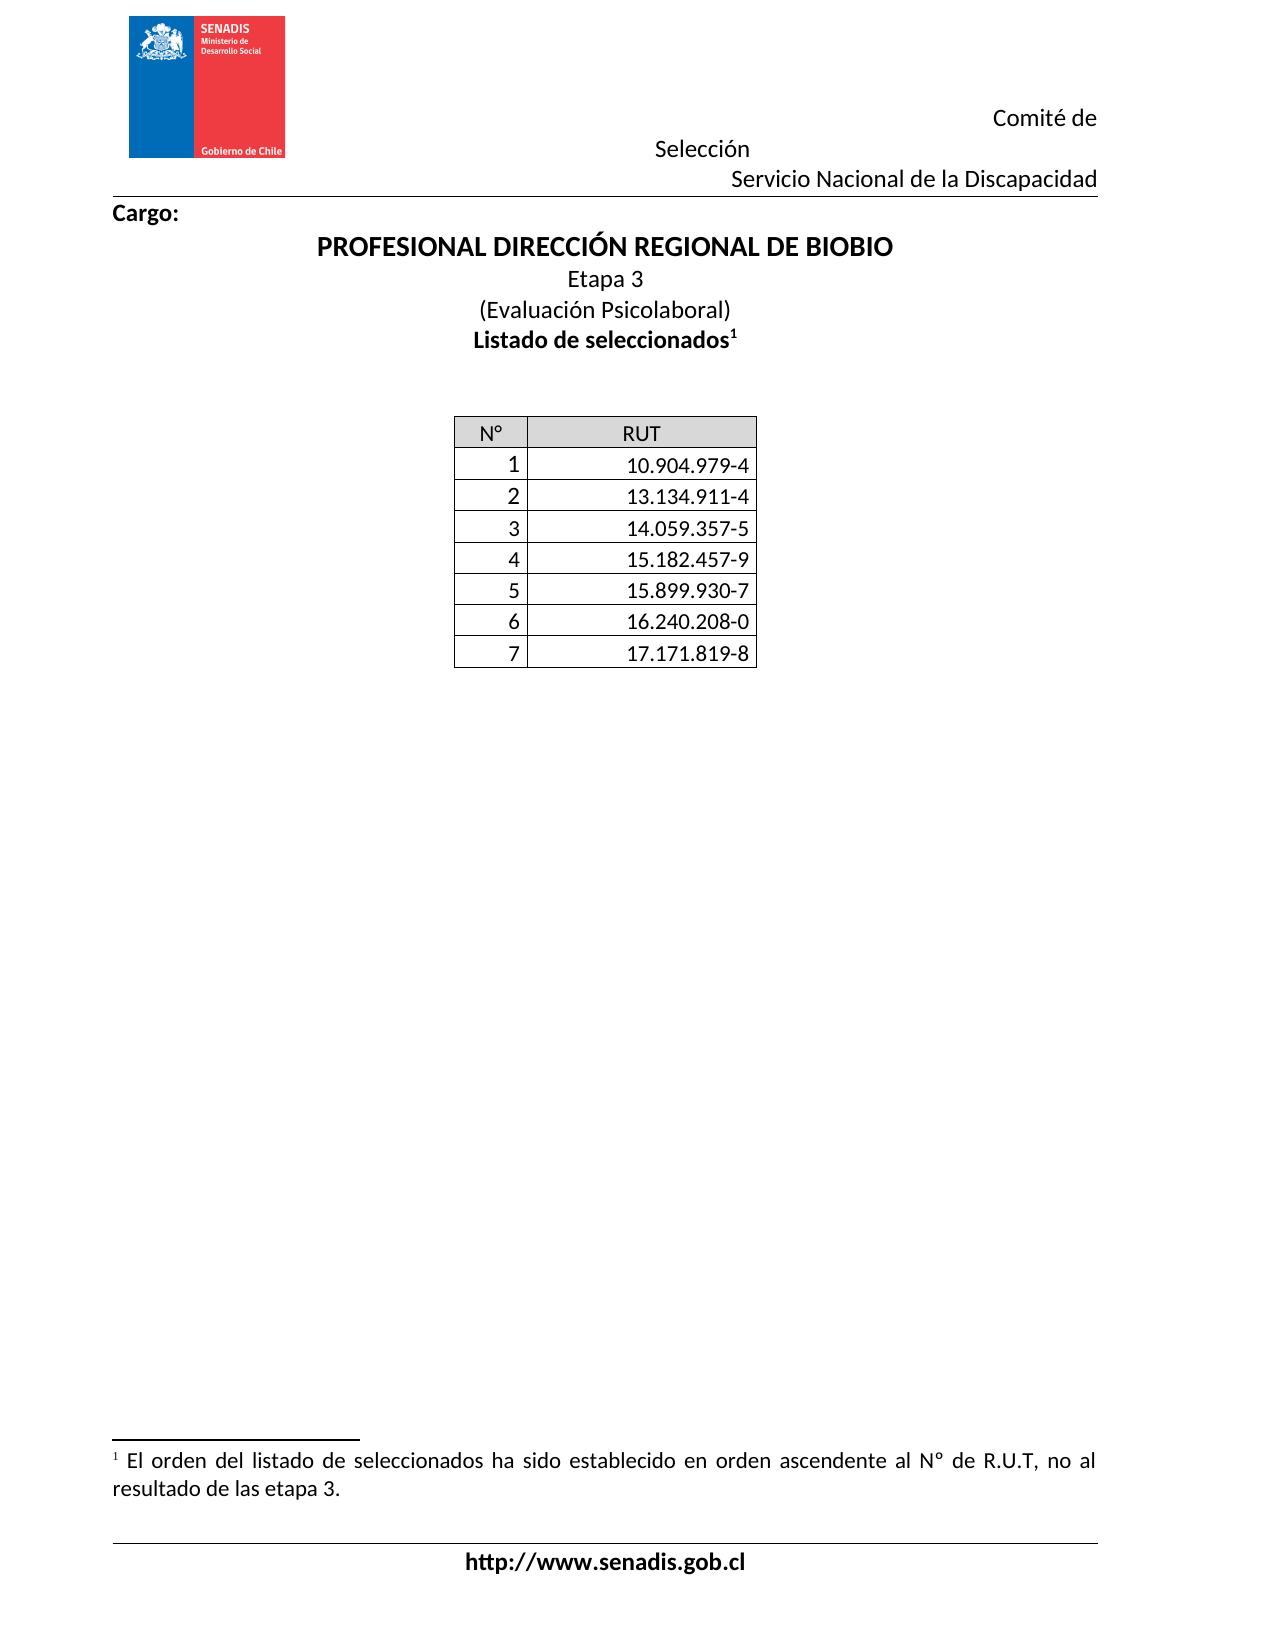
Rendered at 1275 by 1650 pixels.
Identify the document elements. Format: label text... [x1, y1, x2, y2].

text PROFESIONAL DIRECCIÓN REGIONAL DE BIOBIO [112, 228, 1098, 263]
table_cell 1 [455, 448, 527, 479]
table_header RUT [528, 417, 756, 447]
table_cell 7 [455, 636, 527, 667]
text Etapa 3 [112, 263, 1098, 294]
table_cell 3 [455, 511, 527, 542]
table_cell 16.240.208-0 [528, 605, 756, 635]
table_cell 13.134.911-4 [528, 480, 756, 510]
text Listado de seleccionados [112, 324, 1098, 355]
table_cell 14.059.357-5 [528, 511, 756, 542]
text (Evaluación Psicolaboral) [112, 294, 1098, 324]
text Cargo: [112, 197, 1098, 228]
table_cell 4 [455, 543, 527, 573]
table_cell 17.171.819-8 [528, 636, 756, 667]
table_cell 10.904.979-4 [528, 448, 756, 479]
table_header N° [455, 417, 527, 447]
table_cell 6 [455, 605, 527, 635]
table_cell 2 [455, 480, 527, 510]
table_cell 5 [455, 574, 527, 604]
table_cell 15.899.930-7 [528, 574, 756, 604]
picture [129, 16, 285, 157]
table_cell 15.182.457-9 [528, 543, 756, 573]
